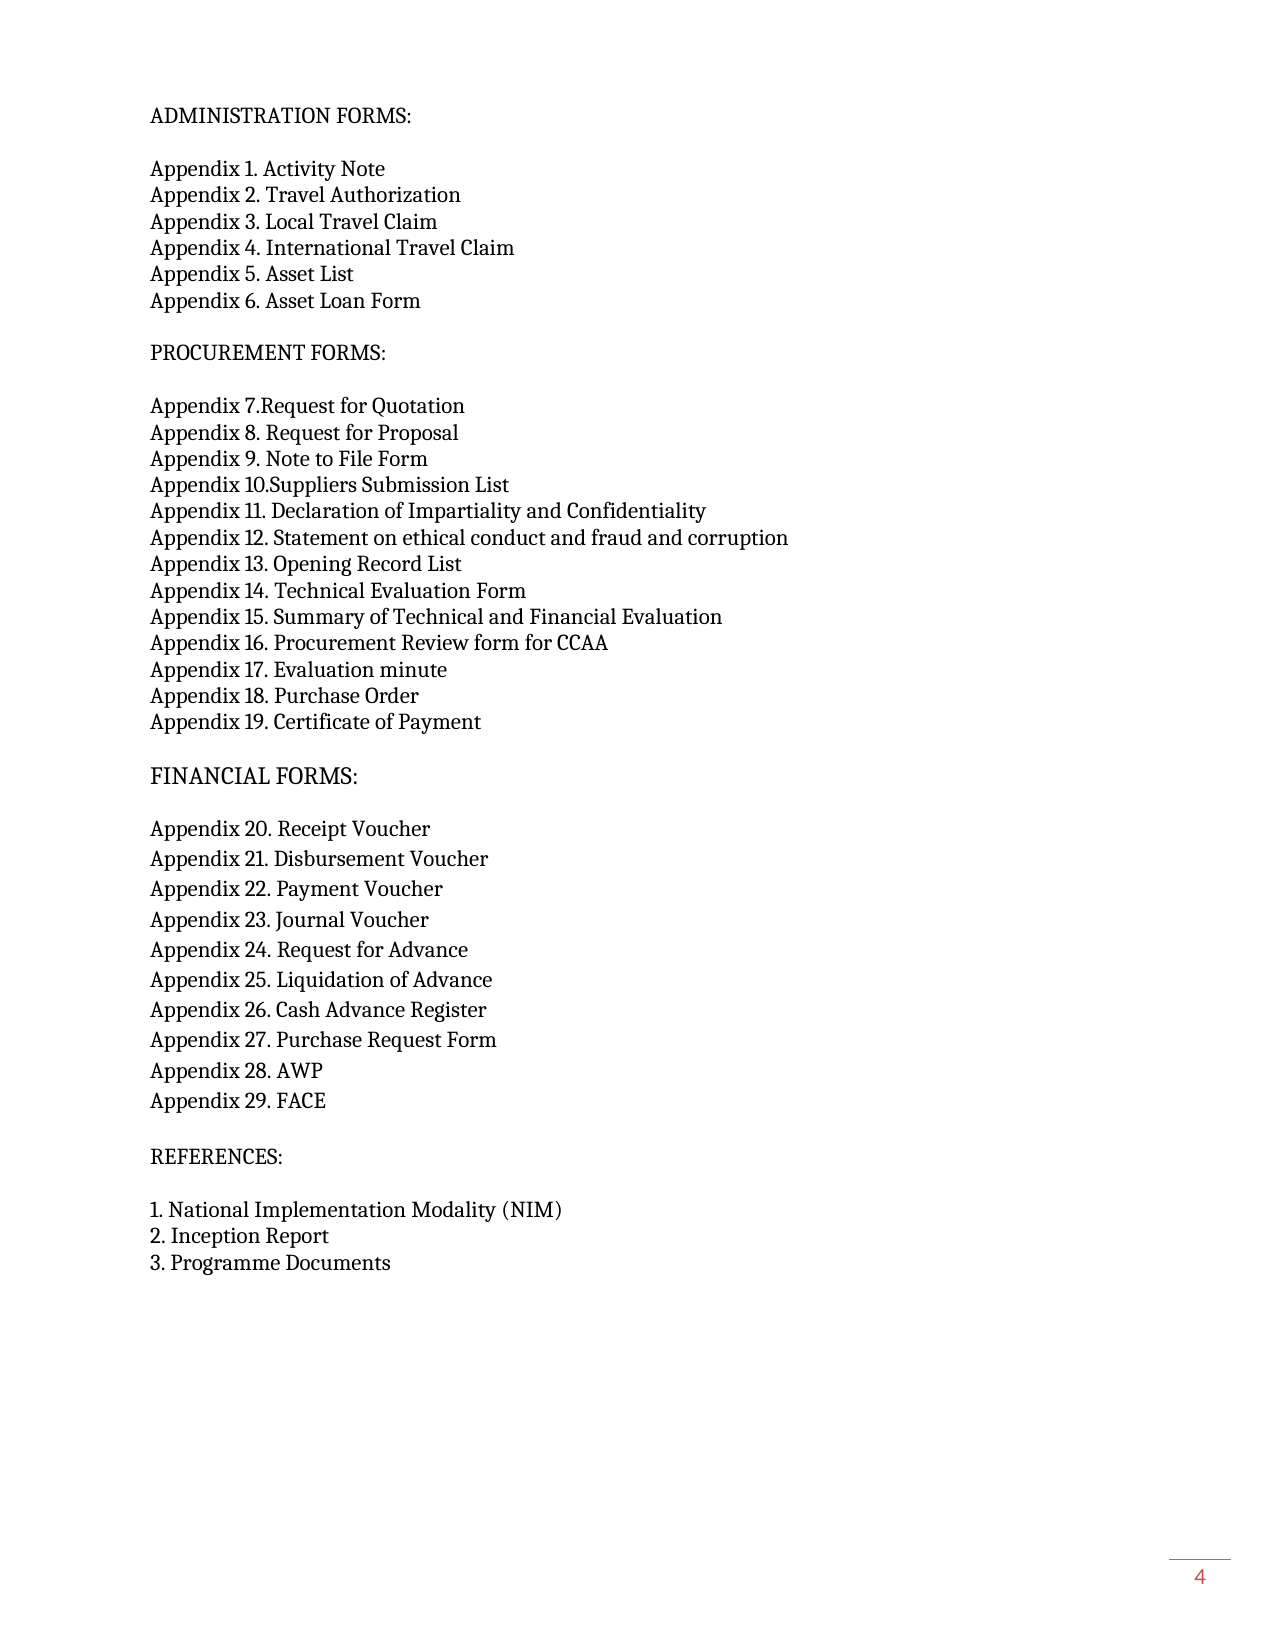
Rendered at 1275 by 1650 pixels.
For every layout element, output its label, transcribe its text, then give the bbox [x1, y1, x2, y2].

text FINANCIAL FORMS: [150, 762, 1125, 791]
text Appendix 15. Summary of Technical and Financial Evaluation [150, 604, 1125, 630]
text Appendix 18. Purchase Order [150, 683, 1125, 709]
text Appendix 10.Suppliers Submission List [150, 472, 1125, 498]
text Appendix 20. Receipt Voucher [150, 816, 1125, 842]
text Appendix 27. Purchase Request Form [150, 1027, 1125, 1053]
text Appendix 14. Technical Evaluation Form [150, 577, 1125, 604]
text Appendix 11. Declaration of Impartiality and Confidentiality [150, 498, 1125, 525]
text Appendix 6. Asset Loan Form [150, 287, 1125, 314]
text Appendix 4. International Travel Claim [150, 235, 1125, 261]
text Appendix 9. Note to File Form [150, 446, 1125, 472]
text Appendix 19. Certificate of Payment [150, 709, 1125, 736]
text 3. Programme Documents [150, 1249, 1125, 1276]
text REFERENCES: [150, 1144, 1125, 1171]
text Appendix 5. Asset List [150, 261, 1125, 287]
text Appendix 2. Travel Authorization [150, 182, 1125, 208]
text Appendix 12. Statement on ethical conduct and fraud and corruption [150, 525, 1125, 551]
text Appendix 26. Cash Advance Register [150, 997, 1125, 1023]
text 2. Inception Report [150, 1223, 1125, 1249]
text Appendix 13. Opening Record List [150, 551, 1125, 577]
text PROCUREMENT FORMS: [150, 340, 1125, 367]
text Appendix 1. Activity Note [150, 156, 1125, 182]
text Appendix 21. Disbursement Voucher [150, 846, 1125, 872]
text Appendix 28. AWP [150, 1057, 1125, 1084]
text Appendix 23. Journal Voucher [150, 906, 1125, 933]
text Appendix 17. Evaluation minute [150, 656, 1125, 683]
text Appendix 24. Request for Advance [150, 937, 1125, 963]
text Appendix 29. FACE [150, 1088, 1125, 1114]
text Appendix 8. Request for Proposal [150, 419, 1125, 446]
text ADMINISTRATION FORMS: [150, 103, 1125, 129]
text Appendix 3. Local Travel Claim [150, 208, 1125, 235]
text Appendix 22. Payment Voucher [150, 876, 1125, 902]
text Appendix 25. Liquidation of Advance [150, 967, 1125, 993]
text Appendix 16. Procurement Review form for CCAA [150, 630, 1125, 656]
text Appendix 7.Request for Quotation [150, 393, 1125, 419]
text 1. National Implementation Modality (NIM) [150, 1197, 1125, 1223]
